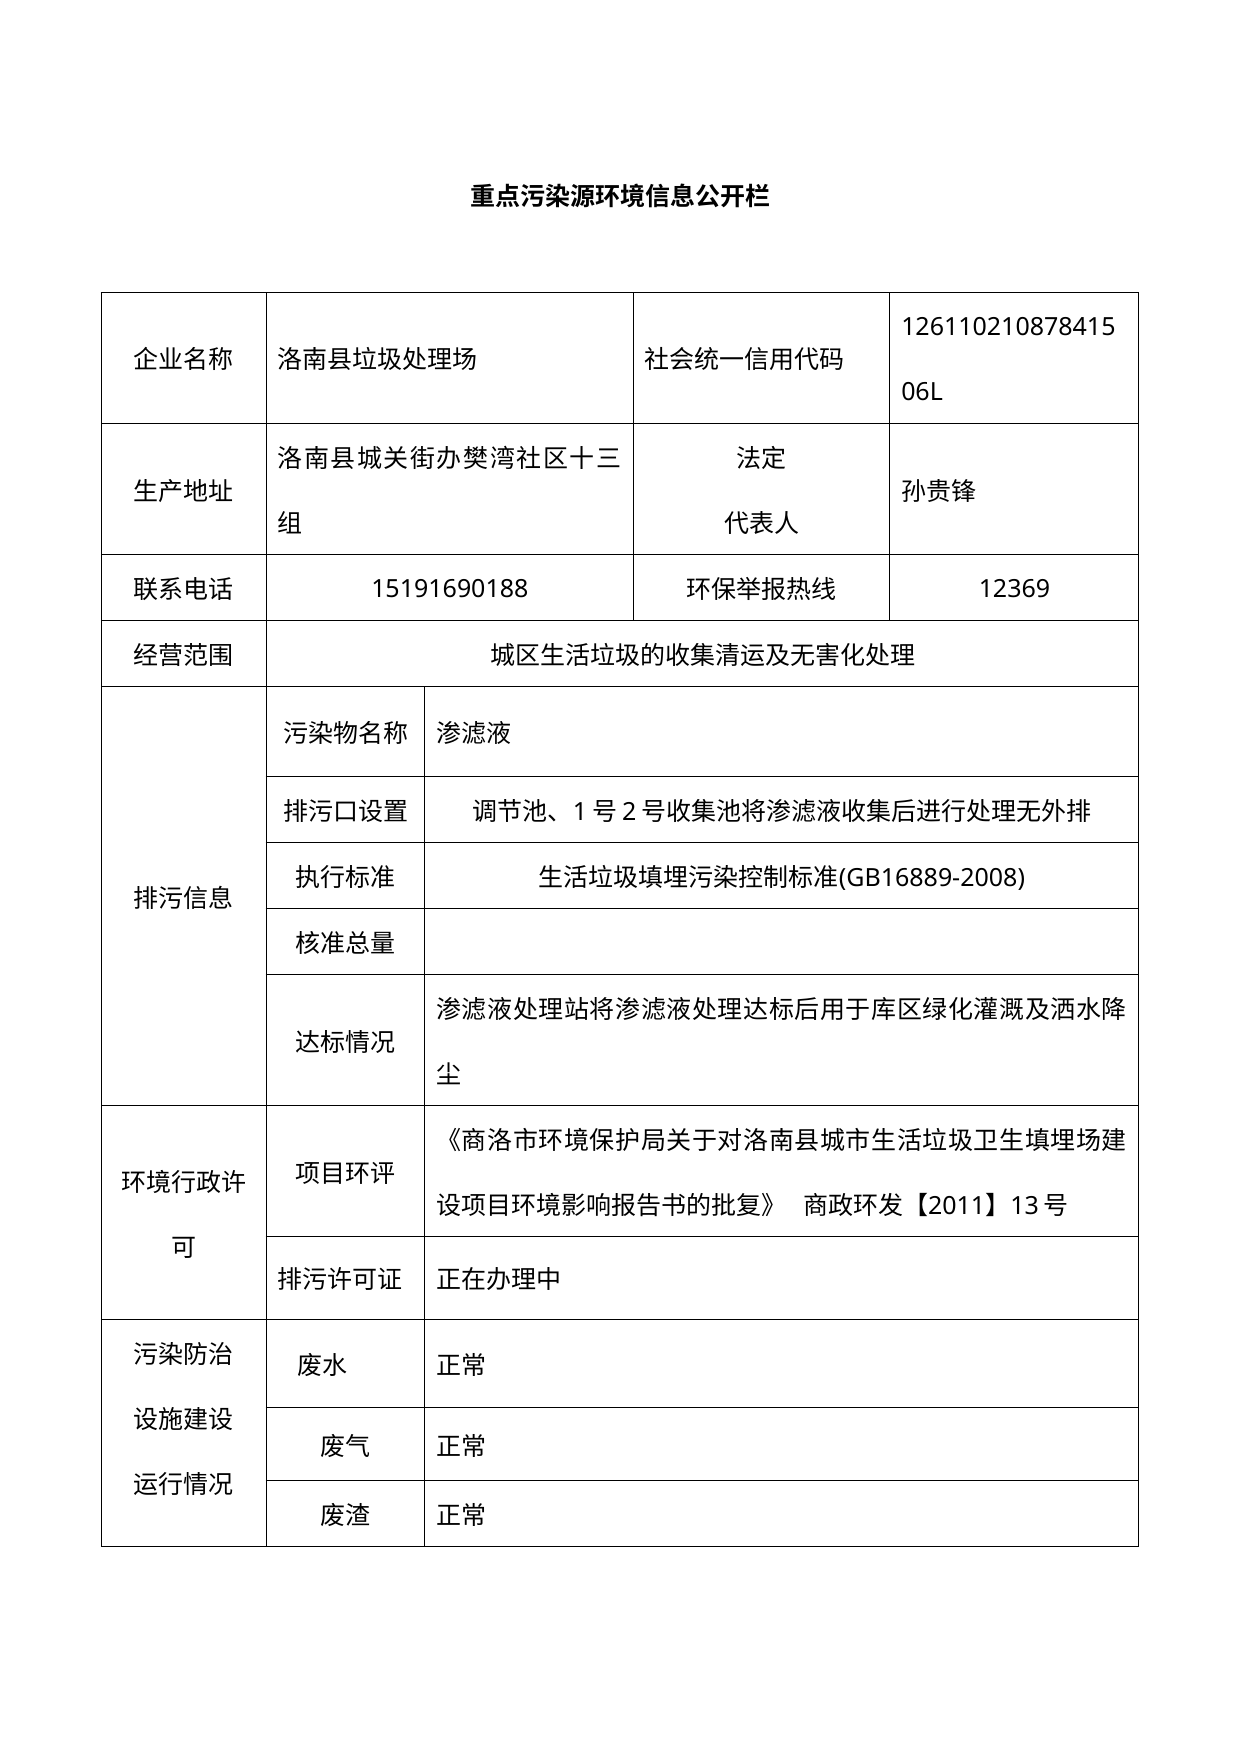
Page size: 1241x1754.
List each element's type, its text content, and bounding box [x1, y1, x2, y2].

table_cell 废气 [267, 1408, 424, 1480]
table_cell 15191690188 [267, 555, 633, 620]
table_cell 废水 [267, 1320, 424, 1407]
table_cell 正常 [425, 1481, 1138, 1546]
table_cell 达标情况 [267, 975, 424, 1105]
table_cell 废渣 [267, 1481, 424, 1546]
text 重点污染源环境信息公开栏 [112, 162, 1128, 227]
table_cell 生产地址 [102, 424, 266, 554]
table_cell 调节池、1号2号收集池将渗滤液收集后进行处理无外排 [425, 777, 1138, 842]
table_cell 法定 代表人 [634, 424, 889, 554]
table_cell 渗滤液处理站将渗滤液处理达标后用于库区绿化灌溉及洒水降尘 [425, 975, 1138, 1105]
table_cell 核准总量 [267, 909, 424, 974]
table_cell 经营范围 [102, 621, 266, 686]
table_cell 联系电话 [102, 555, 266, 620]
table_cell 污染物名称 [267, 687, 424, 776]
table_cell 城区生活垃圾的收集清运及无害化处理 [267, 621, 1138, 686]
table_cell 污染防治 设施建设 运行情况 [102, 1320, 266, 1546]
table_cell [425, 909, 1138, 974]
table_cell 正常 [425, 1408, 1138, 1480]
table_header 12611021087841506L [890, 293, 1138, 423]
table_cell 环保举报热线 [634, 555, 889, 620]
table_cell 环境行政许可 [102, 1106, 266, 1319]
table_cell 《商洛市环境保护局关于对洛南县城市生活垃圾卫生填埋场建设项目环境影响报告书的批复》 商政环发【2011】13号 [425, 1106, 1138, 1236]
table_cell 正在办理中 [425, 1237, 1138, 1319]
table_cell 12369 [890, 555, 1138, 620]
table_header 企业名称 [102, 293, 266, 423]
table_cell 排污信息 [102, 687, 266, 1105]
table_cell 孙贵锋 [890, 424, 1138, 554]
table_cell 执行标准 [267, 843, 424, 908]
table_cell 排污许可证 [267, 1237, 424, 1319]
table_cell 渗滤液 [425, 687, 1138, 776]
table_header 社会统一信用代码 [634, 293, 889, 423]
table_header 洛南县垃圾处理场 [267, 293, 633, 423]
table_cell 排污口设置 [267, 777, 424, 842]
table_cell 洛南县城关街办樊湾社区十三组 [267, 424, 633, 554]
table_cell 生活垃圾填埋污染控制标准(GB16889-2008) [425, 843, 1138, 908]
table_cell 正常 [425, 1320, 1138, 1407]
table_cell 项目环评 [267, 1106, 424, 1236]
